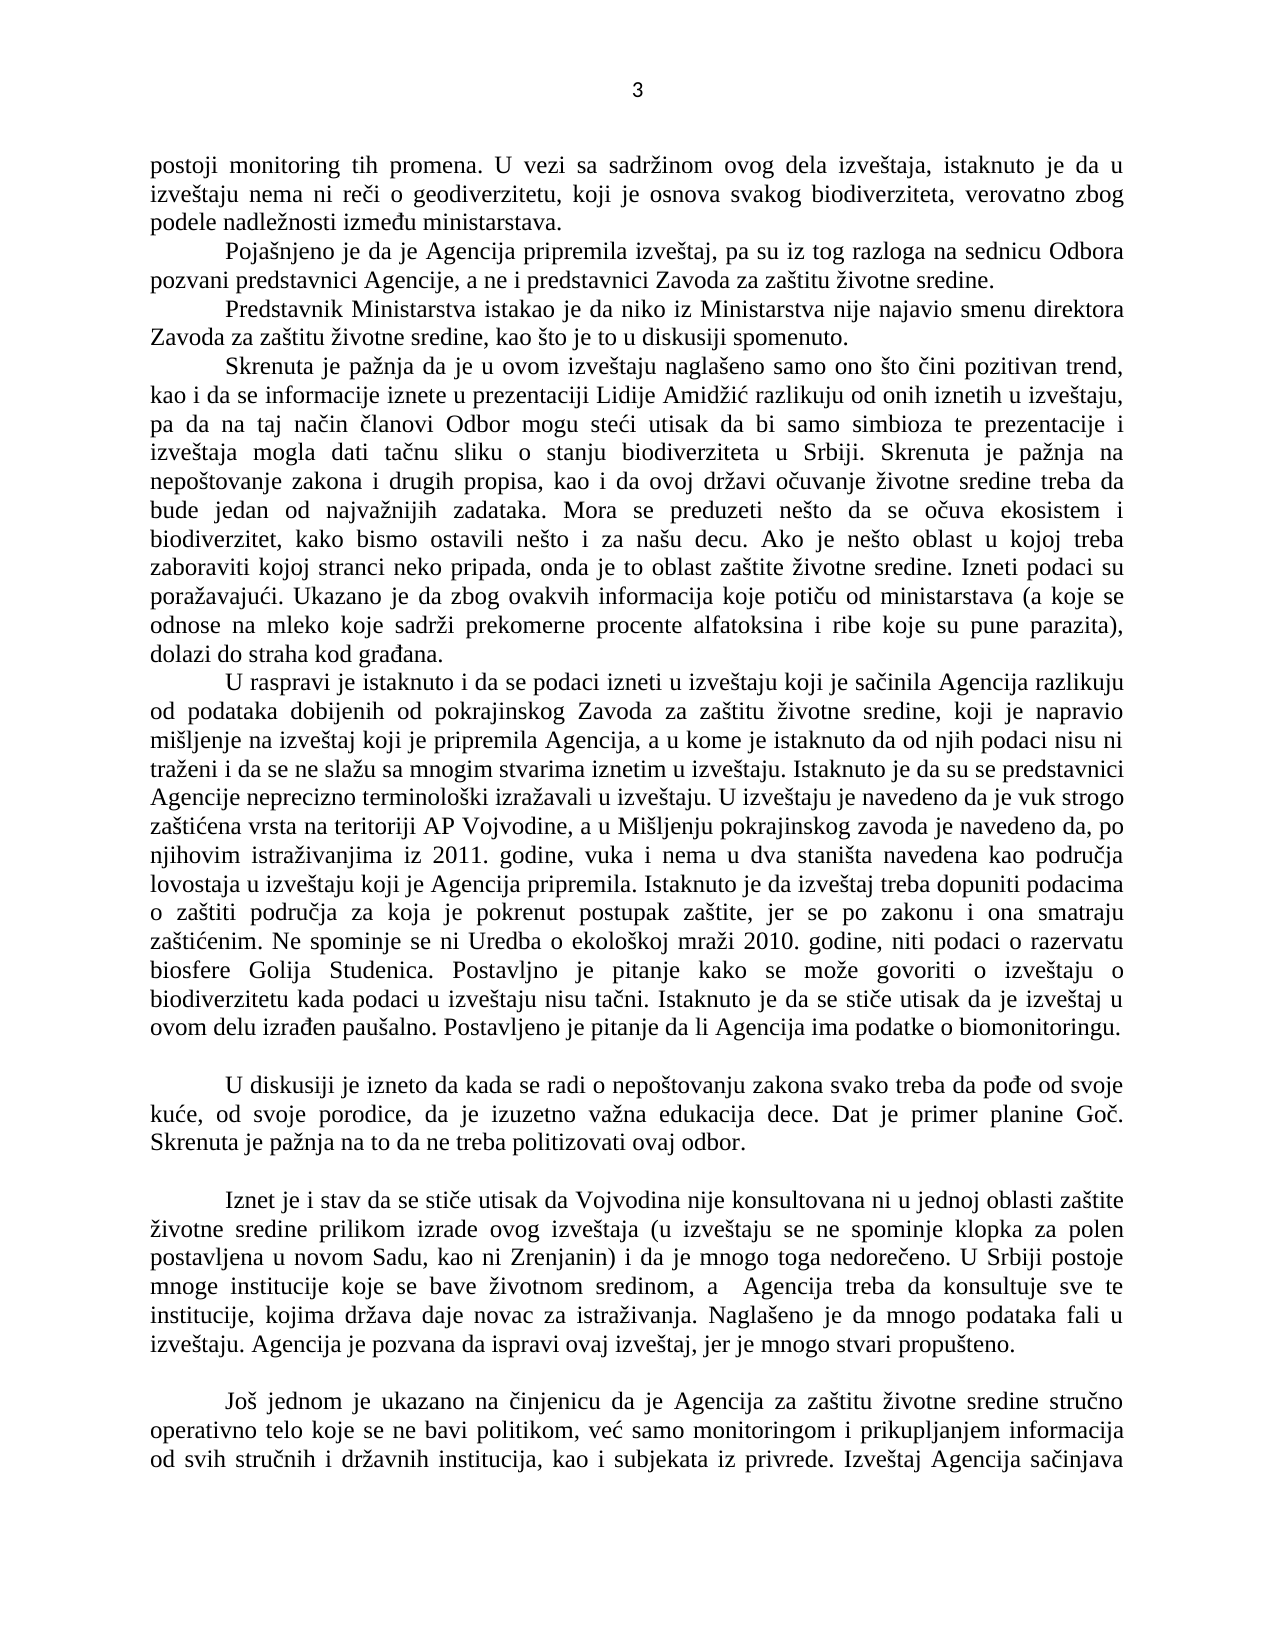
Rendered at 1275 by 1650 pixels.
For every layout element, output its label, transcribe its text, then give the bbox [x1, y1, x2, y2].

text Predstavnik Ministarstva istakao je da niko iz Ministarstva nije najavio smenu direktora Zavoda za zaštitu životne sredine, kao što je to u diskusiji spomenuto. [150, 294, 1125, 351]
text Skrenuta je pažnja da je u ovom izveštaju naglašeno samo ono što čini pozitivan trend, kao i da se informacije iznete u prezentaciji Lidije Amidžić razlikuju od onih iznetih u izveštaju, pa da na taj način članovi Odbor mogu steći utisak da bi samo simbioza te prezentacije i izveštaja mogla dati tačnu sliku o stanju biodiverziteta u Srbiji. Skrenuta je pažnja na nepoštovanje zakona i drugih propisa, kao i da ovoj državi očuvanje životne sredine treba da bude jedan od najvažnijih zadataka. Mora se preduzeti nešto da se očuva ekosistem i biodiverzitet, kako bismo ostavili nešto i za našu decu. Ako je nešto oblast u kojoj treba zaboraviti kojoj stranci neko pripada, onda je to oblast zaštite životne sredine. Izneti podaci su poražavajući. Ukazano je da zbog ovakvih informacija koje potiču od ministarstava (a koje se odnose na mleko koje sadrži prekomerne procente alfatoksina i ribe koje su pune parazita), dolazi do straha kod građana. [150, 351, 1125, 667]
text U raspravi je istaknuto i da se podaci izneti u izveštaju koji je sačinila Agencija razlikuju od podataka dobijenih od pokrajinskog Zavoda za zaštitu životne sredine, koji je napravio mišljenje na izveštaj koji je pripremila Agencija, a u kome je istaknuto da od njih podaci nisu ni traženi i da se ne slažu sa mnogim stvarima iznetim u izveštaju. Istaknuto je da su se predstavnici Agencije neprecizno terminološki izražavali u izveštaju. U izveštaju je navedeno da je vuk strogo zaštićena vrsta na teritoriji AP Vojvodine, a u Mišljenju pokrajinskog zavoda je navedeno da, po njihovim istraživanjima iz 2011. godine, vuka i nema u dva staništa navedena kao područja lovostaja u izveštaju koji je Agencija pripremila. Istaknuto je da izveštaj treba dopuniti podacima o zaštiti područja za koja je pokrenut postupak zaštite, jer se po zakonu i ona smatraju zaštićenim. Ne spominje se ni Uredba o ekološkoj mraži 2010. godine, niti podaci o razervatu biosfere Golija Studenica. Postavljno je pitanje kako se može govoriti o izveštaju o biodiverzitetu kada podaci u izveštaju nisu tačni. Istaknuto je da se stiče utisak da je izveštaj u ovom delu izrađen paušalno. Postavljeno je pitanje da li Agencija ima podatke o biomonitoringu. [150, 667, 1125, 1041]
text Iznet je i stav da se stiče utisak da Vojvodina nije konsultovana ni u jednoj oblasti zaštite životne sredine prilikom izrade ovog izveštaja (u izveštaju se ne spominje klopka za polen postavljena u novom Sadu, kao ni Zrenjanin) i da je mnogo toga nedorečeno. U Srbiji postoje mnoge institucije koje se bave životnom sredinom, a Agencija treba da konsultuje sve te institucije, kojima država daje novac za istraživanja. Naglašeno je da mnogo podataka fali u izveštaju. Agencija je pozvana da ispravi ovaj izveštaj, jer je mnogo stvari propušteno. [150, 1185, 1125, 1357]
text Pojašnjeno je da je Agencija pripremila izveštaj, pa su iz tog razloga na sednicu Odbora pozvani predstavnici Agencije, a ne i predstavnici Zavoda za zaštitu životne sredine. [150, 236, 1125, 294]
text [150, 150, 1125, 236]
text U diskusiji je izneto da kada se radi o nepoštovanju zakona svako treba da pođe od svoje kuće, od svoje porodice, da je izuzetno važna edukacija dece. Dat je primer planine Goč. Skrenuta je pažnja na to da ne treba politizovati ovaj odbor. [150, 1070, 1125, 1156]
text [150, 1386, 1125, 1472]
